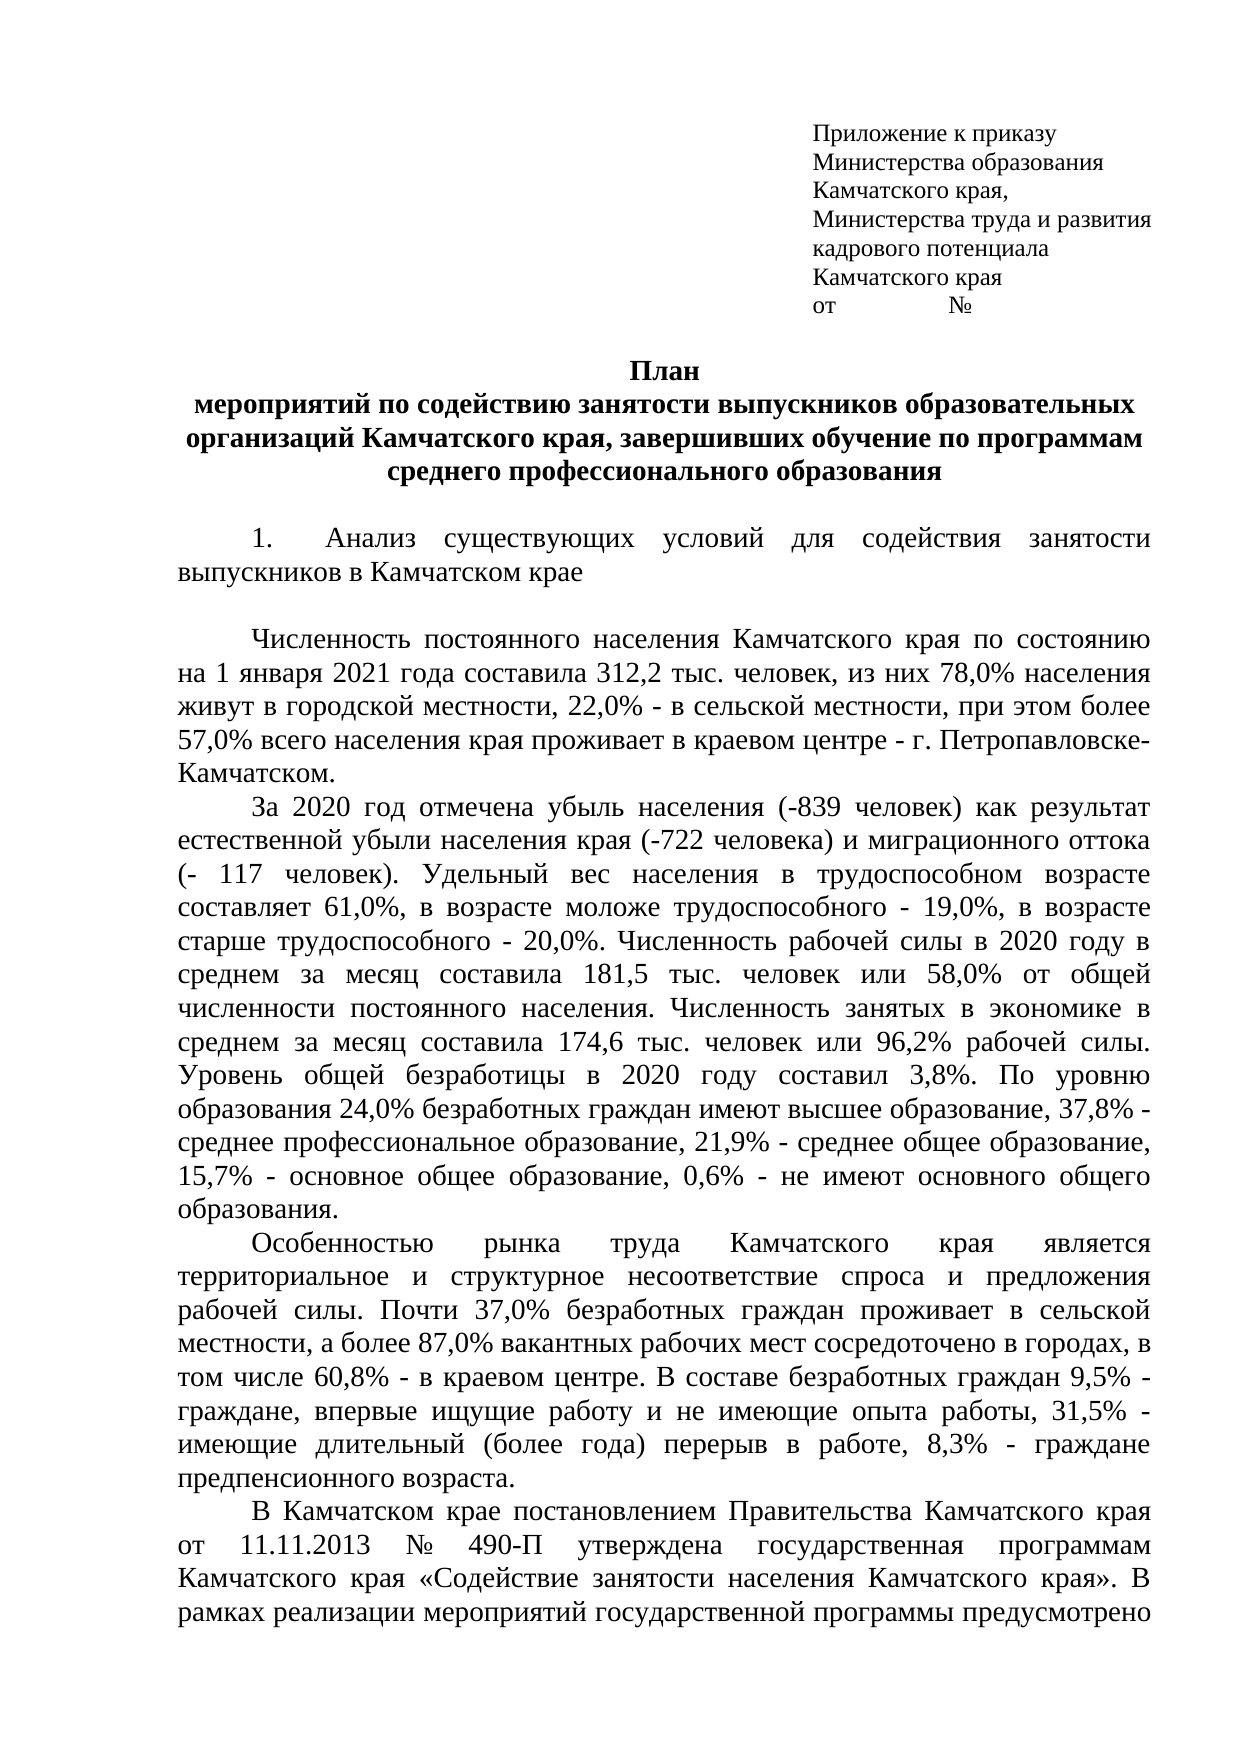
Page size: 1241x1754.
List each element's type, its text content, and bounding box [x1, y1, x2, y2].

text Камчатского края [812, 262, 1152, 291]
text За 2020 год отмечена убыль населения (-839 человек) как результат естественной убыли населения края (-722 человека) и миграционного оттока (- 117 человек). Удельный вес населения в трудоспособном возрасте составляет 61,0%, в возрасте моложе трудоспособного - 19,0%, в возрасте старше трудоспособного - 20,0%. Численность рабочей силы в 2020 году в среднем за месяц составила 181,5 тыс. человек или 58,0% от общей численности постоянного населения. Численность занятых в экономике в среднем за месяц составила 174,6 тыс. человек или 96,2% рабочей силы. Уровень общей безработицы в 2020 году составил 3,8%. По уровню образования 24,0% безработных граждан имеют высшее образование, 37,8% - среднее профессиональное образование, 21,9% - среднее общее образование, 15,7% - основное общее образование, 0,6% - не имеют основного общего образования. [177, 789, 1152, 1225]
text Численность постоянного населения Камчатского края по состоянию на 1 января 2021 года составила 312,2 тыс. человек, из них 78,0% населения живут в городской местности, 22,0% - в сельской местности, при этом более 57,0% всего населения края проживает в краевом центре - г. Петропавловске-Камчатском. [177, 621, 1152, 789]
text от № [812, 291, 1152, 319]
list Анализ существующих условий для содействия занятости выпускников в Камчатском крае [177, 521, 1152, 588]
text Министерства образования [812, 147, 1152, 176]
text Камчатского края, [812, 176, 1152, 204]
text мероприятий по содействию занятости выпускников образовательных организаций Камчатского края, завершивших обучение по программам среднего профессионального образования [177, 386, 1152, 487]
text Особенностью рынка труда Камчатского края является территориальное и структурное несоответствие спроса и предложения рабочей силы. Почти 37,0% безработных граждан проживает в сельской местности, а более 87,0% вакантных рабочих мест сосредоточено в городах, в том числе 60,8% - в краевом центре. В составе безработных граждан 9,5% - граждане, впервые ищущие работу и не имеющие опыта работы, 31,5% - имеющие длительный (более года) перерыв в работе, 8,3% - граждане предпенсионного возраста. [177, 1225, 1152, 1493]
text Министерства труда и развития [812, 204, 1152, 233]
text кадрового потенциала [812, 233, 1152, 262]
text Приложение к приказу [812, 118, 1152, 147]
text План [177, 353, 1152, 386]
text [177, 1493, 1152, 1627]
